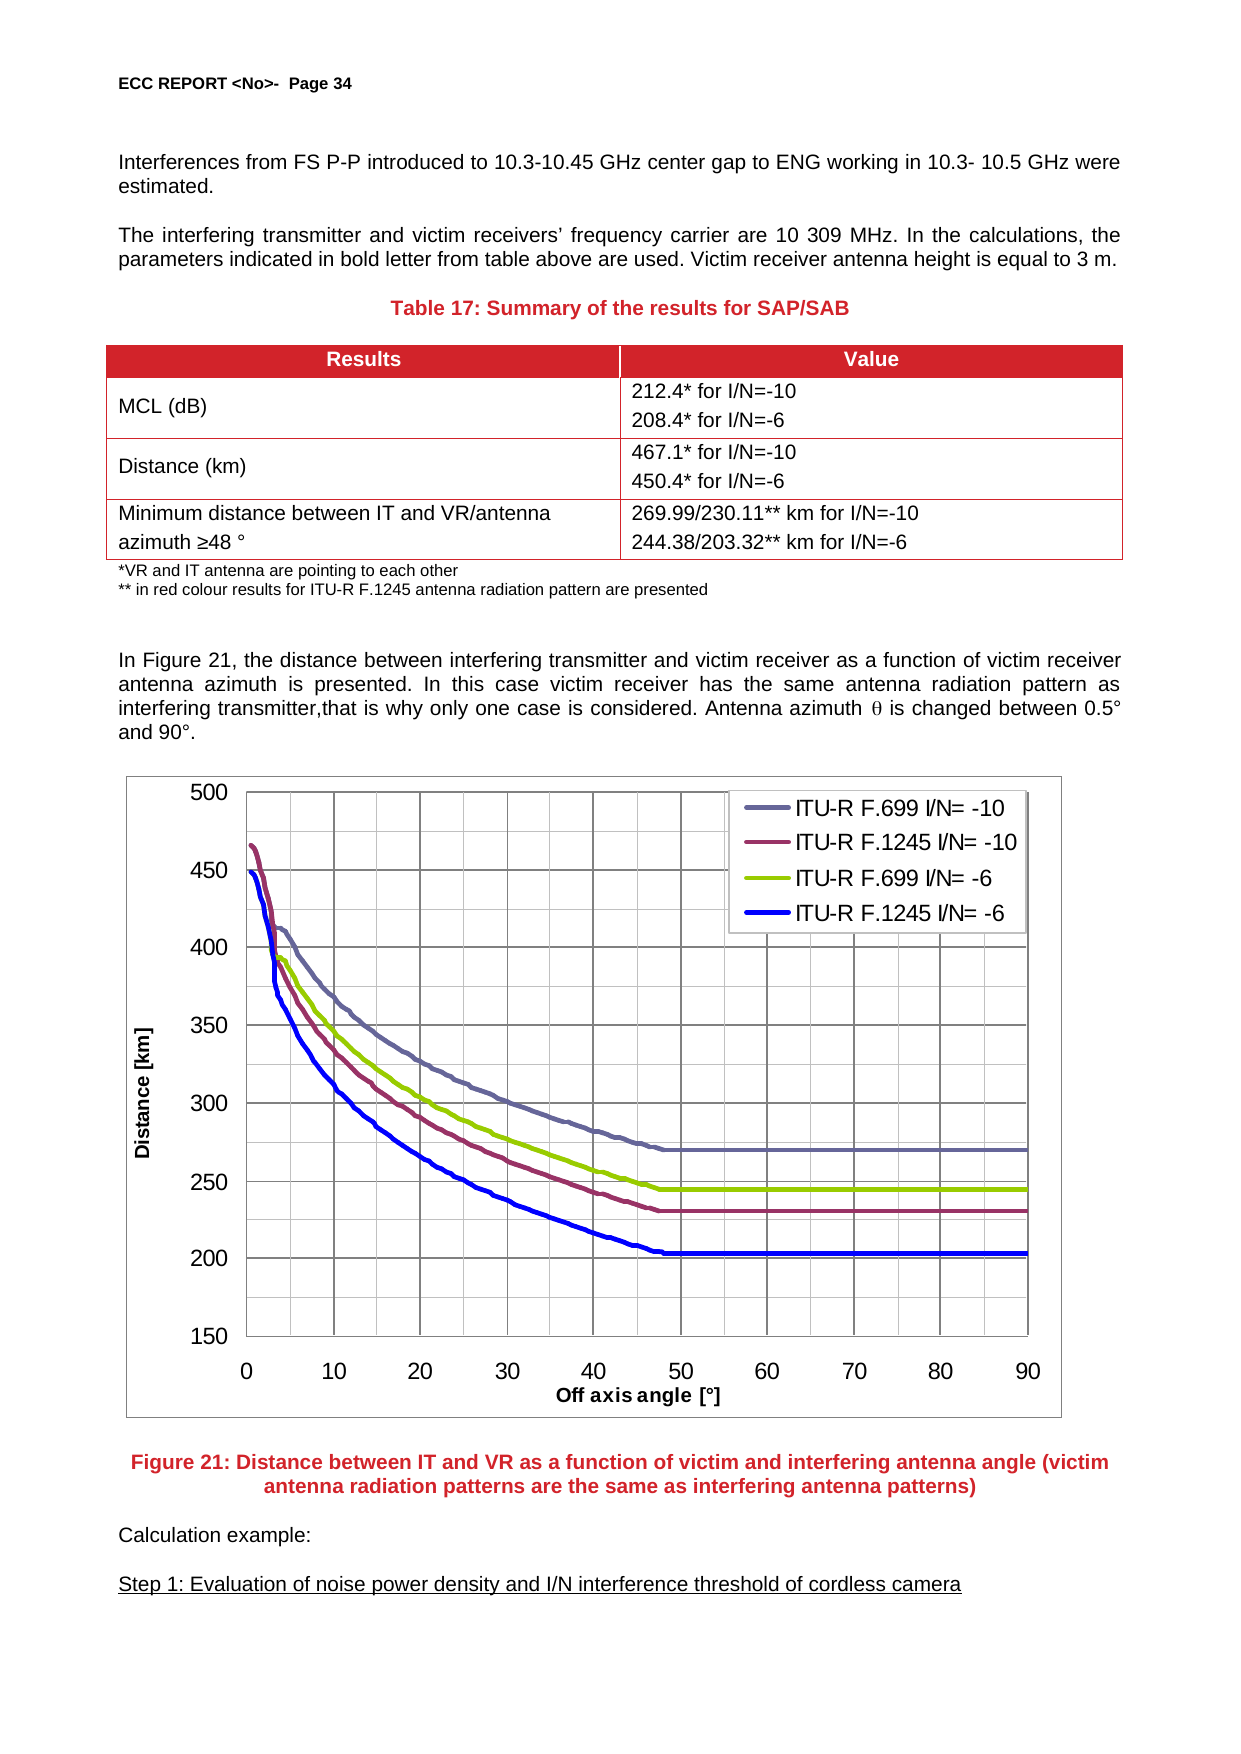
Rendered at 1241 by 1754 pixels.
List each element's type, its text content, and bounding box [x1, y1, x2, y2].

table_header Value [621, 346, 1122, 377]
text In Figure 21, the distance between interfering transmitter and victim receiver as a function of victim receiver antenna azimuth is presented. In this case victim receiver has the same antenna radiation pattern as interfering transmitter,that is why only one case is considered. Antenna azimuth is changed between 0.5° and 90°. [118, 648, 1122, 744]
table_header Results [107, 346, 619, 377]
table_cell 212.4* for I/N=-10 208.4* for I/N=-6 [621, 378, 1122, 438]
table_cell 467.1* for I/N=-10 450.4* for I/N=-6 [621, 439, 1122, 498]
text Table 17: Summary of the results for SAP/SAB [118, 296, 1122, 320]
text Step 1: Evaluation of noise power density and I/N interference threshold of cordless camera [118, 1572, 1122, 1596]
text The interfering transmitter and victim receivers’ frequency carrier are 10 309 MHz. In the calculations, the parameters indicated in bold letter from table above are used. Victim receiver antenna height is equal to 3 m. [118, 223, 1122, 271]
text ** in red colour results for ITU-R F.1245 antenna radiation pattern are presented [118, 579, 1122, 599]
text Interferences from FS P-P introduced to 10.3-10.45 GHz center gap to ENG working in 10.3- 10.5 GHz were estimated. [118, 150, 1122, 198]
text Figure 21: Distance between IT and VR as a function of victim and interfering antenna angle (victim antenna radiation patterns are the same as interfering antenna patterns) [118, 1450, 1122, 1498]
text *VR and IT antenna are pointing to each other [118, 560, 1122, 579]
text Calculation example: [118, 1523, 1122, 1547]
table_cell MCL (dB) [107, 378, 620, 438]
table_cell Minimum distance between IT and VR/antenna azimuth ≥48 ° [107, 500, 620, 559]
table_cell 269.99/230.11** km for I/N=-10 244.38/203.32** km for I/N=-6 [621, 500, 1122, 559]
table_cell Distance (km) [107, 439, 620, 498]
